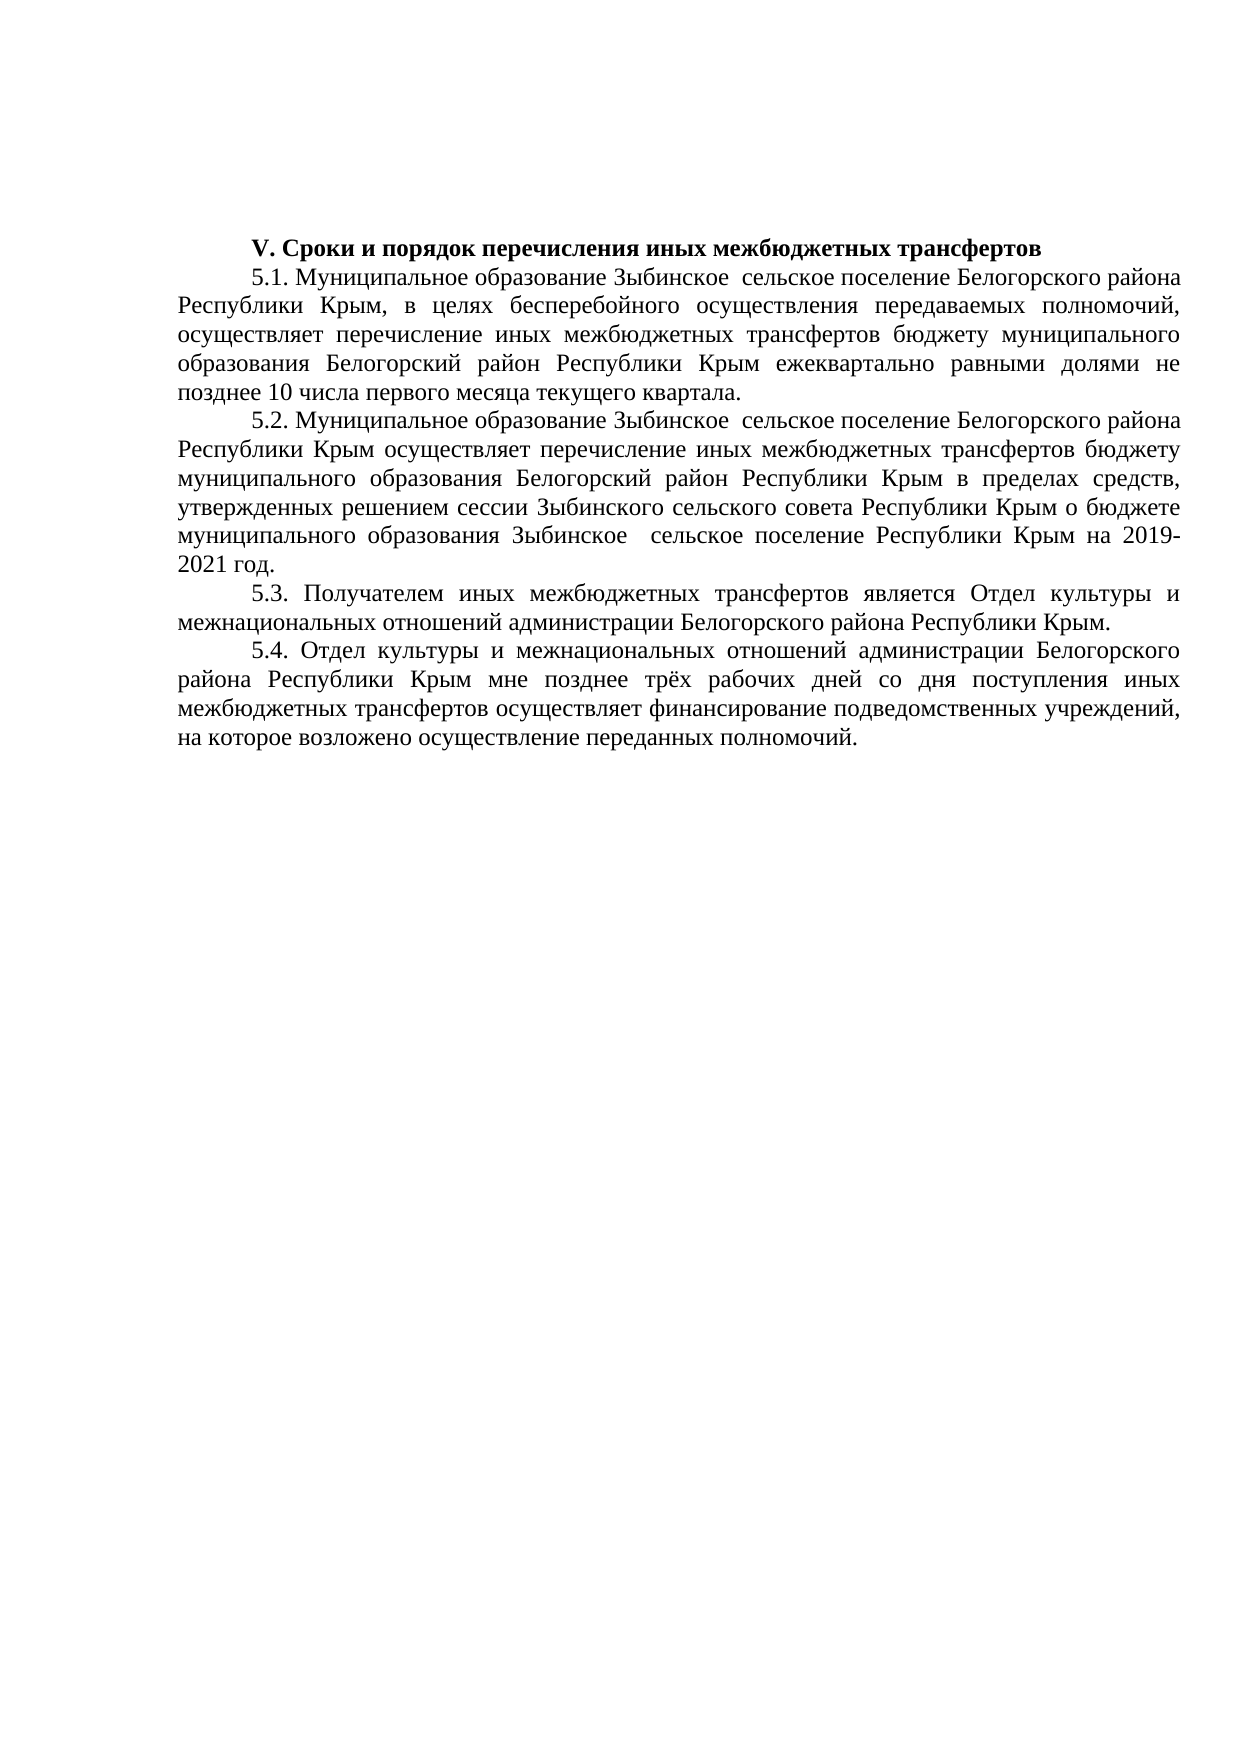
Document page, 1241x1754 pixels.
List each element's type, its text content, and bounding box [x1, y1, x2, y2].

text 5.2. Муниципальное образование Зыбинское сельское поселение Белогорского района Республики Крым осуществляет перечисление иных межбюджетных трансфертов бюджету муниципального образования Белогорский район Республики Крым в пределах средств, утвержденных решением сессии Зыбинского сельского совета Республики Крым о бюджете муниципального образования Зыбинское сельское поселение Республики Крым на 2019-2021 год. [177, 406, 1181, 578]
text V. Сроки и порядок перечисления иных межбюджетных трансфертов [177, 233, 1181, 262]
text 5.1. Муниципальное образование Зыбинское сельское поселение Белогорского района Республики Крым, в целях бесперебойного осуществления передаваемых полномочий, осуществляет перечисление иных межбюджетных трансфертов бюджету муниципального образования Белогорский район Республики Крым ежеквартально равными долями не позднее 10 числа первого месяца текущего квартала. [177, 262, 1181, 406]
text 5.4. Отдел культуры и межнациональных отношений администрации Белогорского района Республики Крым мне позднее трёх рабочих дней со дня поступления иных межбюджетных трансфертов осуществляет финансирование подведомственных учреждений, на которое возложено осуществление переданных полномочий. [177, 636, 1181, 751]
text 5.3. Получателем иных межбюджетных трансфертов является Отдел культуры и межнациональных отношений администрации Белогорского района Республики Крым. [177, 578, 1181, 636]
